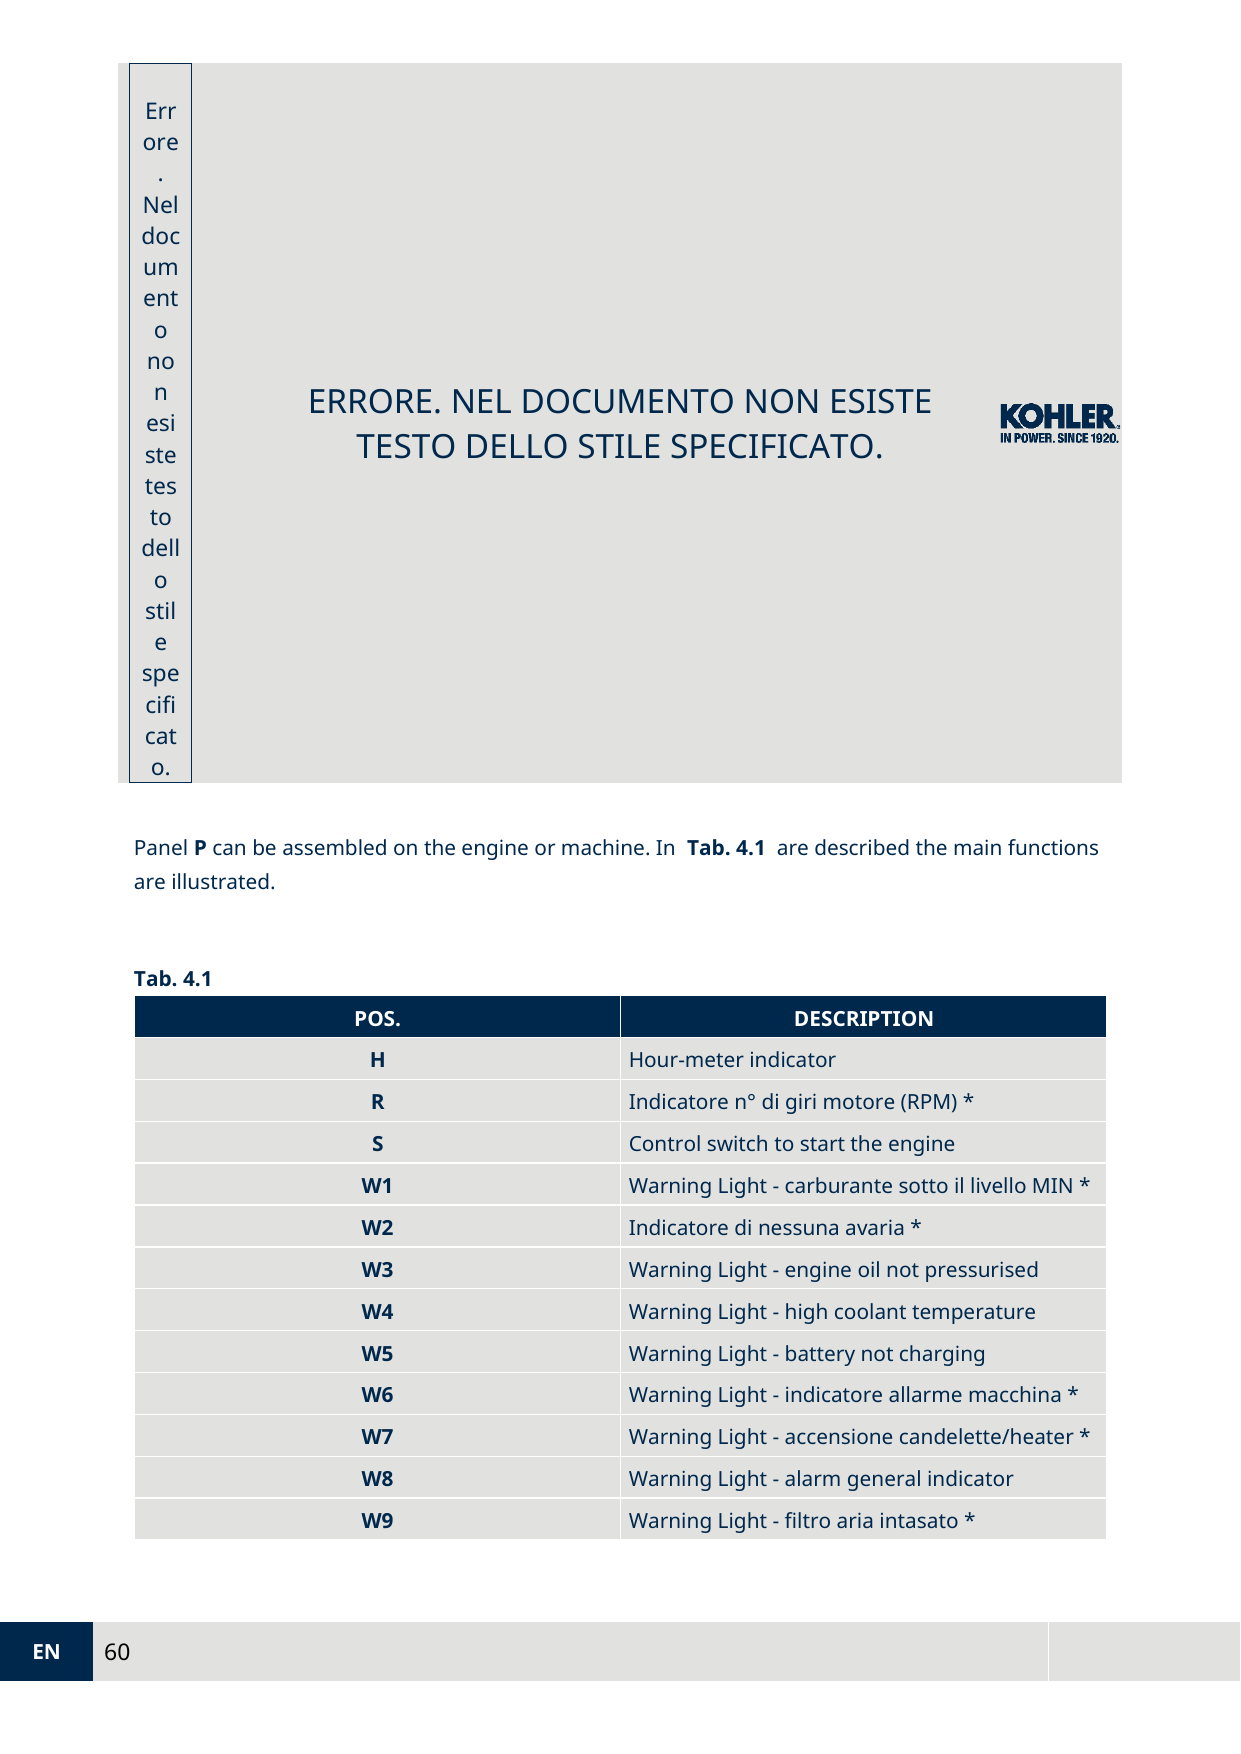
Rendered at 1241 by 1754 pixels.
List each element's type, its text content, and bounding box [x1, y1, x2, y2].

picture [1000, 403, 1121, 443]
table_cell Panel P can be assembled on the engine or machine. In Tab. 4.1 are described the main functions are illustrated. Tab. 4.1 [118, 815, 1122, 1556]
